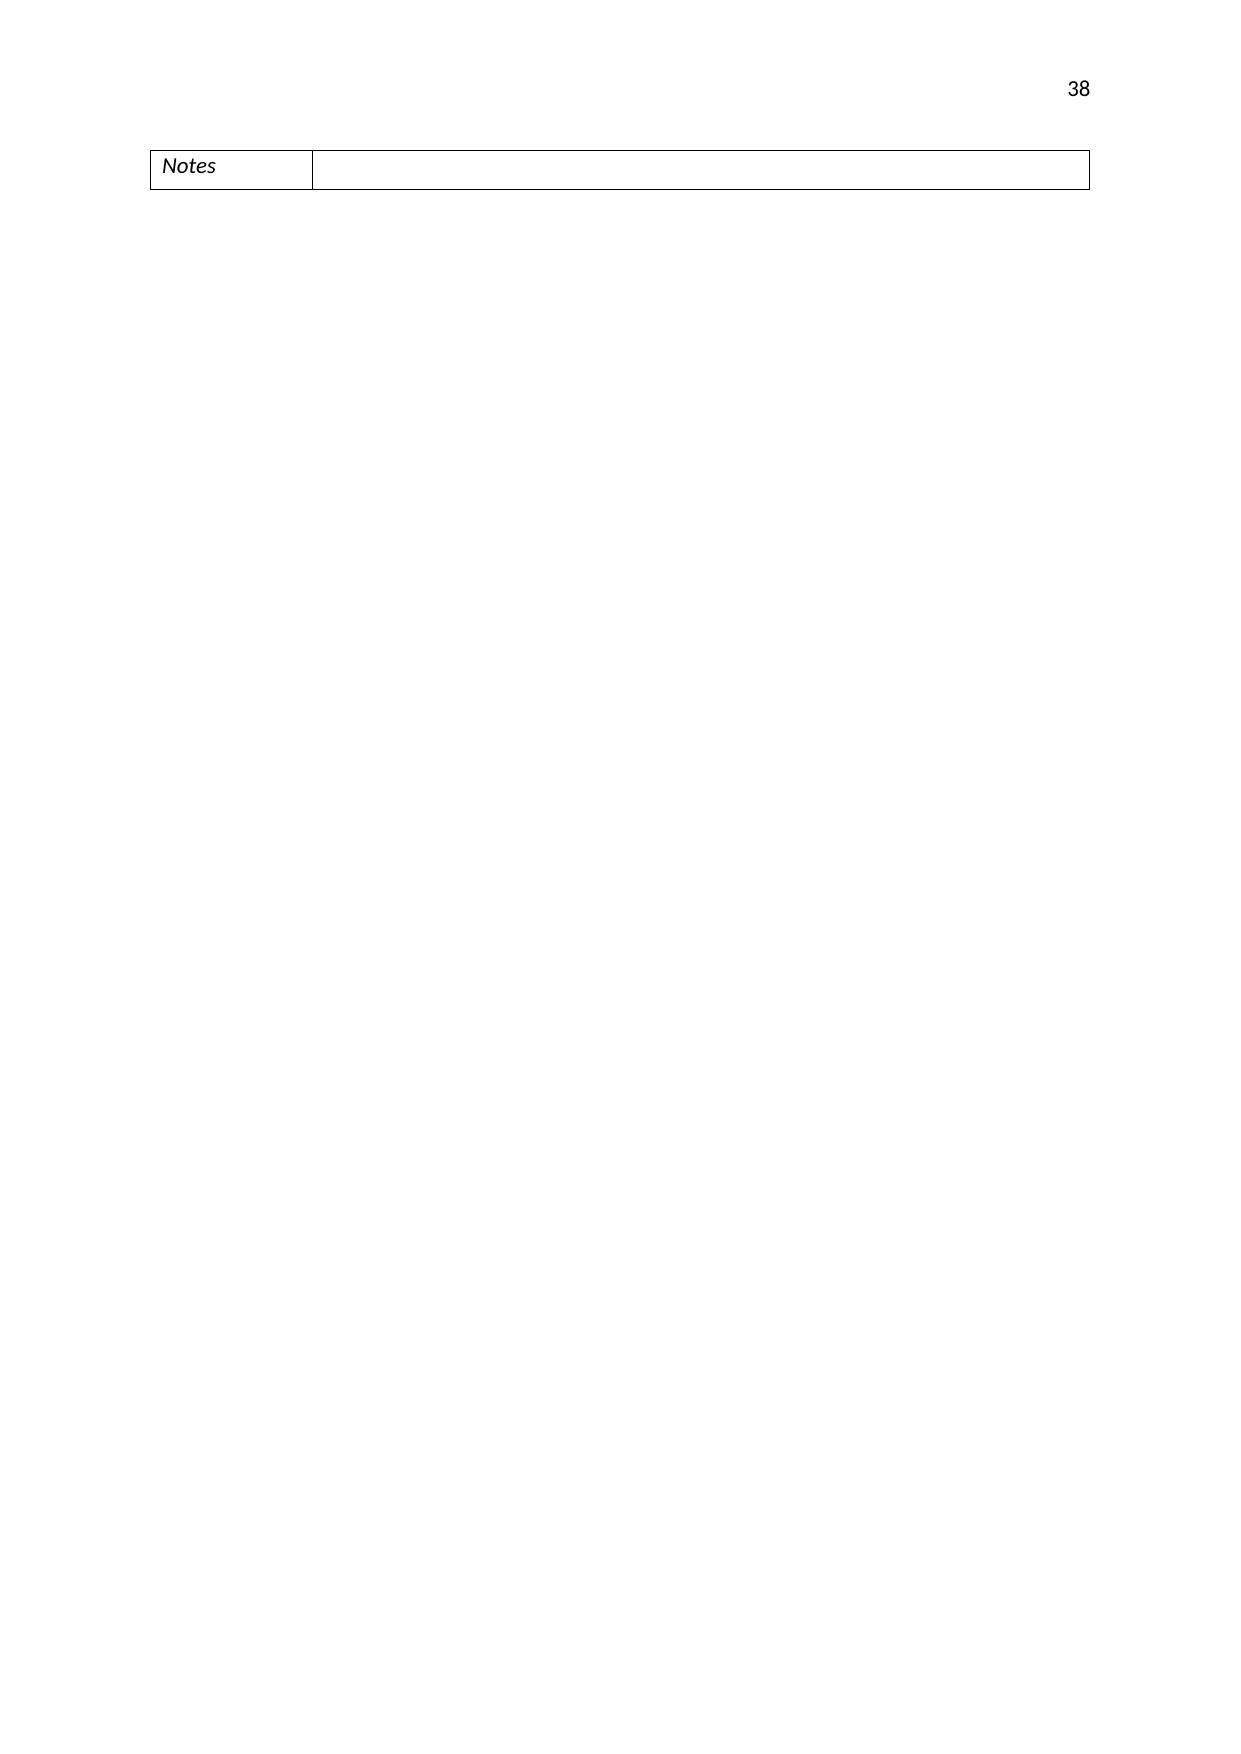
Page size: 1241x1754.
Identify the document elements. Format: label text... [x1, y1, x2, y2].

table_cell [313, 151, 1089, 189]
table_cell Notes [151, 151, 312, 189]
